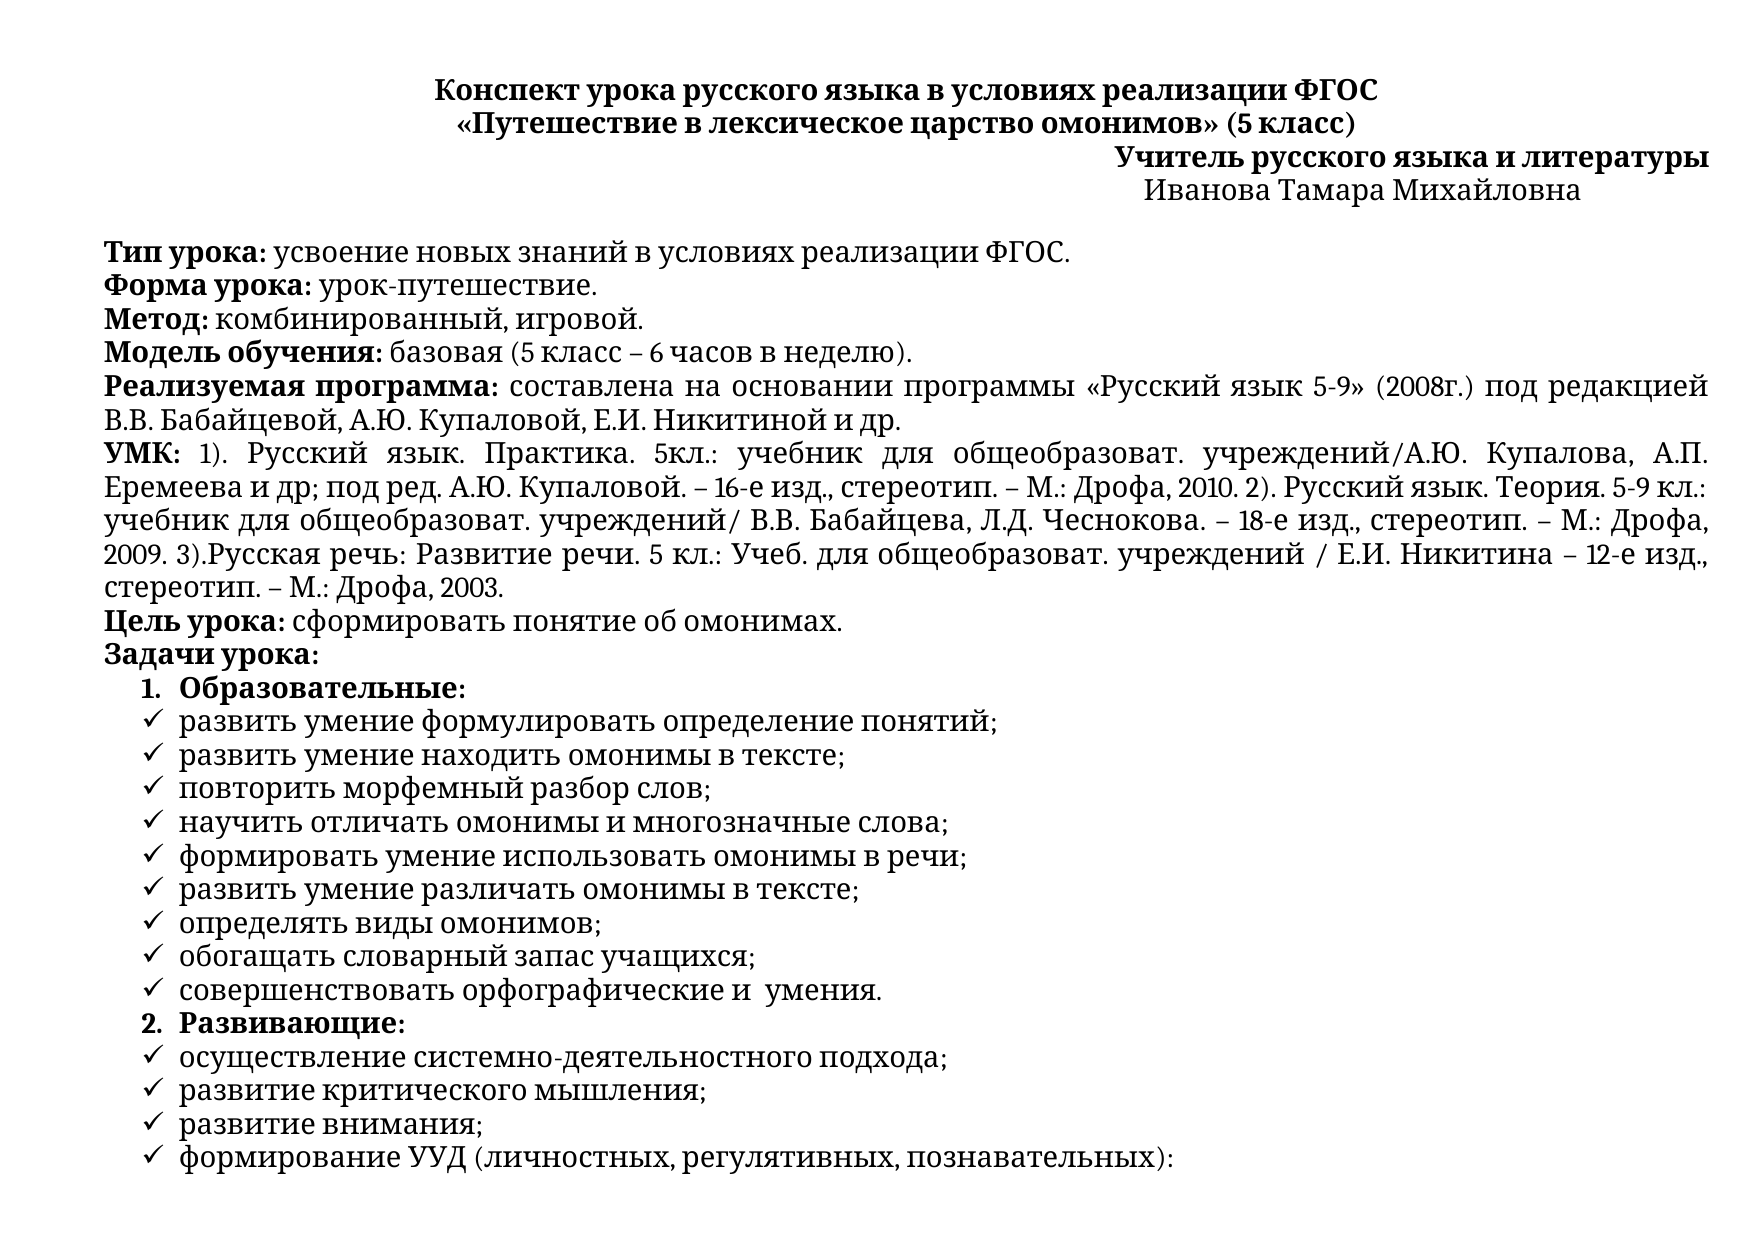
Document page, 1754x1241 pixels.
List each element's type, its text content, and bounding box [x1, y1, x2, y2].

text Иванова Тамара Михайловна [103, 174, 1709, 208]
list формировать умение использовать омонимы в речи; [141, 840, 1709, 873]
list Образовательные: [141, 672, 1709, 706]
text Метод: комбинированный, игровой. [103, 303, 1709, 337]
list Развивающие: [141, 1007, 1709, 1041]
list развить умение различать омонимы в тексте; [141, 873, 1709, 907]
text Конспект урока русского языка в условиях реализации ФГОС [103, 74, 1709, 107]
text Цель урока: сформировать понятие об омонимах. [103, 605, 1709, 638]
text Реализуемая программа: составлена на основании программы «Русский язык 5-9» (2008г.) под редакцией В.В. Бабайцевой, А.Ю. Купаловой, Е.И. Никитиной и др. [103, 370, 1709, 437]
list развитие внимания; [141, 1108, 1709, 1142]
list развить умение находить омонимы в тексте; [141, 739, 1709, 773]
list развить умение формулировать определение понятий; [141, 706, 1709, 739]
text УМК: 1). Русский язык. Практика. 5кл.: учебник для общеобразоват. учреждений/А.Ю. Купалова, А.П. Еремеева и др; под ред. А.Ю. Купаловой. – 16-е изд., стереотип. – М.: Дрофа, 2010. 2). Русский язык. Теория. 5-9 кл.: учебник для общеобразоват. учреждений/ В.В. Бабайцева, Л.Д. Чеснокова. – 18-е изд., стереотип. – М.: Дрофа, 2009. 3).Русская речь: Развитие речи. 5 кл.: Учеб. для общеобразоват. учреждений / Е.И. Никитина – 12-е изд., стереотип. – М.: Дрофа, 2003. [103, 437, 1709, 605]
text Форма урока: урок-путешествие. [103, 269, 1709, 303]
list совершенствовать орфографические и умения. [141, 974, 1709, 1007]
text Задачи урока: [103, 638, 1709, 672]
text Тип урока: усвоение новых знаний в условиях реализации ФГОС. [103, 236, 1709, 269]
list осуществление системно-деятельностного подхода; [141, 1041, 1709, 1074]
text Модель обучения: базовая (5 класс – 6 часов в неделю). [103, 337, 1709, 370]
list обогащать словарный запас учащихся; [141, 940, 1709, 974]
list повторить морфемный разбор слов; [141, 773, 1709, 806]
list формирование УУД (личностных, регулятивных, познавательных): [141, 1142, 1709, 1175]
text «Путешествие в лексическое царство омонимов» (5 класс) [103, 107, 1709, 141]
list определять виды омонимов; [141, 907, 1709, 940]
list научить отличать омонимы и многозначные слова; [141, 806, 1709, 840]
list развитие критического мышления; [141, 1074, 1709, 1108]
text Учитель русского языка и литературы [103, 141, 1709, 174]
